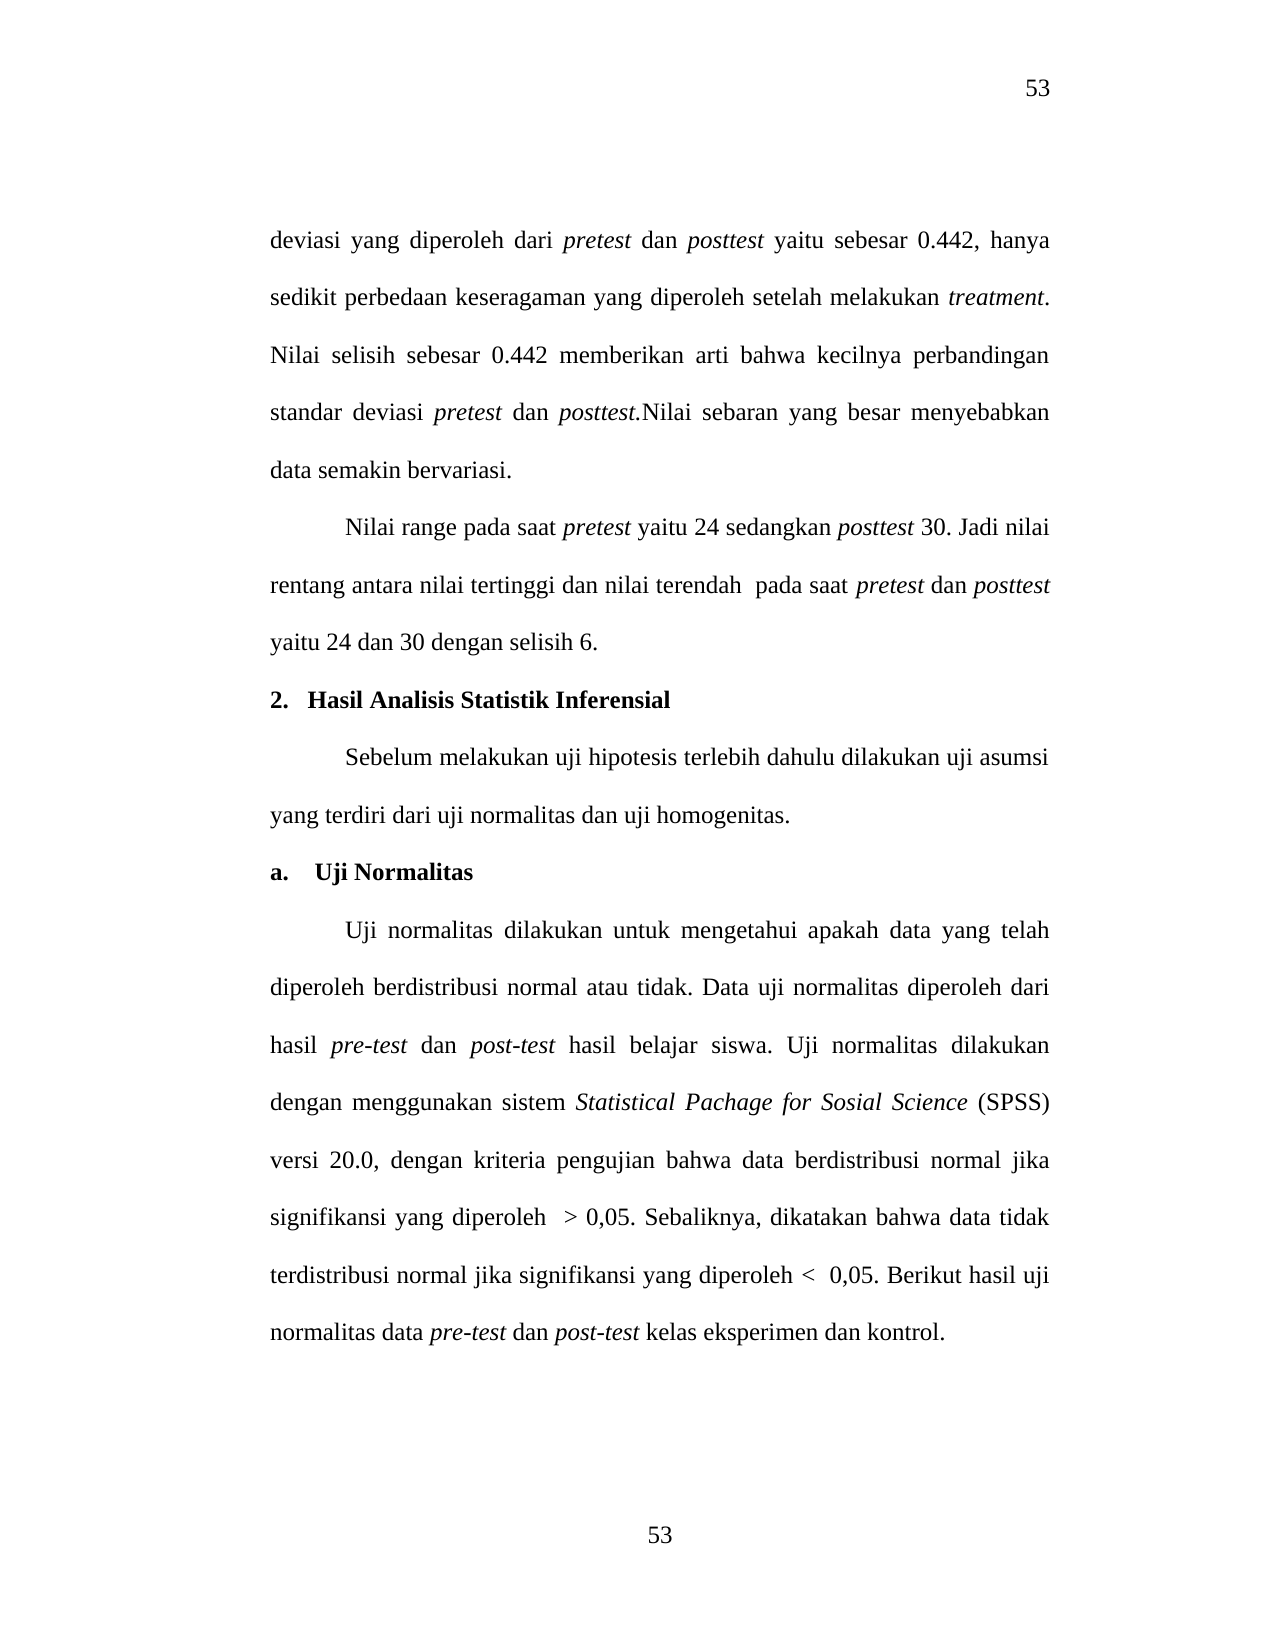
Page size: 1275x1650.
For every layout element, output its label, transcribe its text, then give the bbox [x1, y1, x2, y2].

text Uji normalitas dilakukan untuk mengetahui apakah data yang telah diperoleh berdistribusi normal atau tidak. Data uji normalitas diperoleh dari hasil pre-test dan post-test hasil belajar siswa. Uji normalitas dilakukan dengan menggunakan sistem Statistical Pachage for Sosial Science (SPSS) versi 20.0, dengan kriteria pengujian bahwa data berdistribusi normal jika signifikansi yang diperoleh > 0,05. Sebaliknya, dikatakan bahwa data tidak terdistribusi normal jika signifikansi yang diperoleh < 0,05. Berikut hasil uji normalitas data pre-test dan post-test kelas eksperimen dan kontrol. [270, 915, 1050, 1346]
list Hasil Analisis Statistik Inferensial [270, 685, 1050, 714]
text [270, 225, 1050, 484]
text Nilai range pada saat pretest yaitu 24 sedangkan posttest 30. Jadi nilai rentang antara nilai tertinggi dan nilai terendah pada saat pretest dan posttest yaitu 24 dan 30 dengan selisih 6. [270, 512, 1050, 656]
list Sebelum melakukan uji hipotesis terlebih dahulu dilakukan uji asumsi yang terdiri dari uji normalitas dan uji homogenitas. [270, 742, 1050, 829]
list Uji Normalitas [270, 857, 1050, 886]
